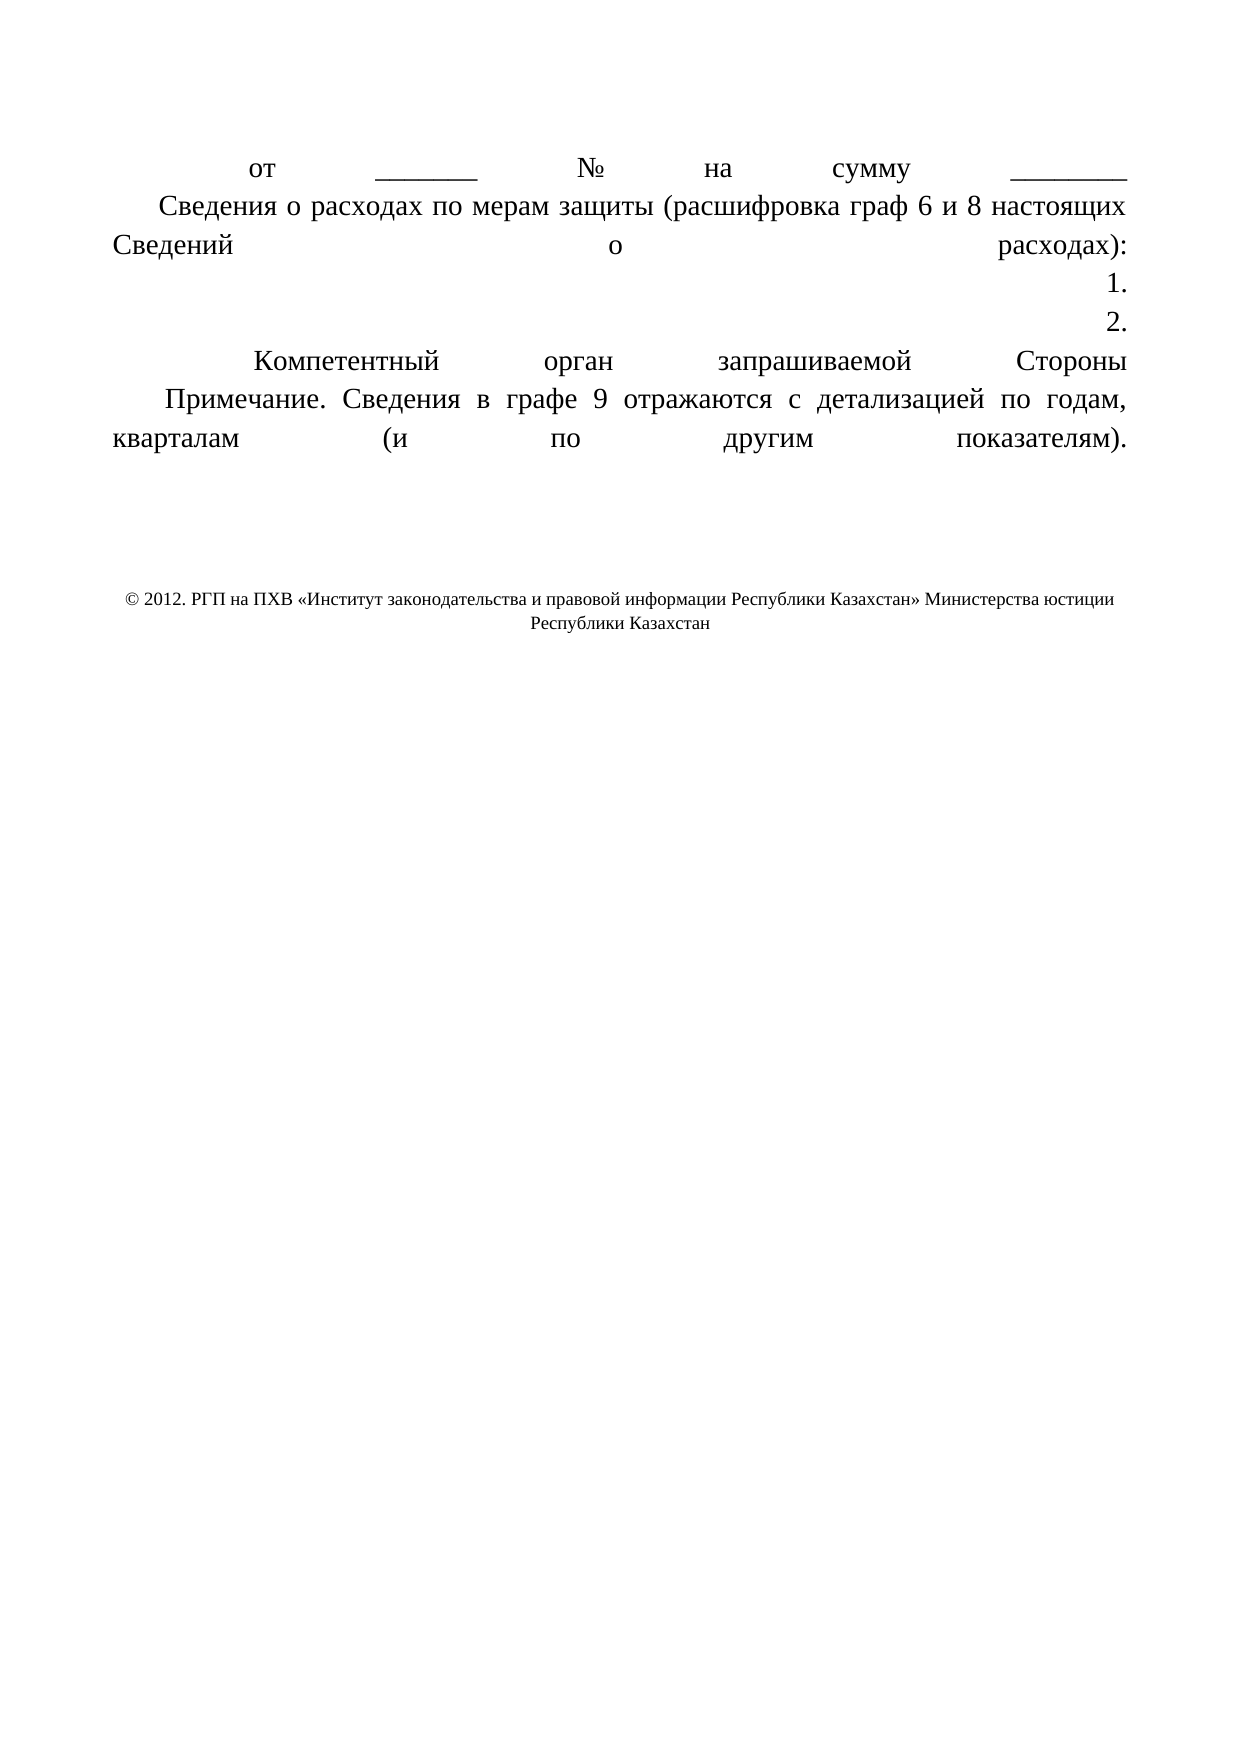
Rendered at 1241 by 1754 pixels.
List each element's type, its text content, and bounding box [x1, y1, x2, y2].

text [112, 150, 1128, 492]
text © 2012. РГП на ПХВ «Институт законодательства и правовой информации Республики Казахстан» Министерства юстиции Республики Казахстан [112, 587, 1128, 634]
